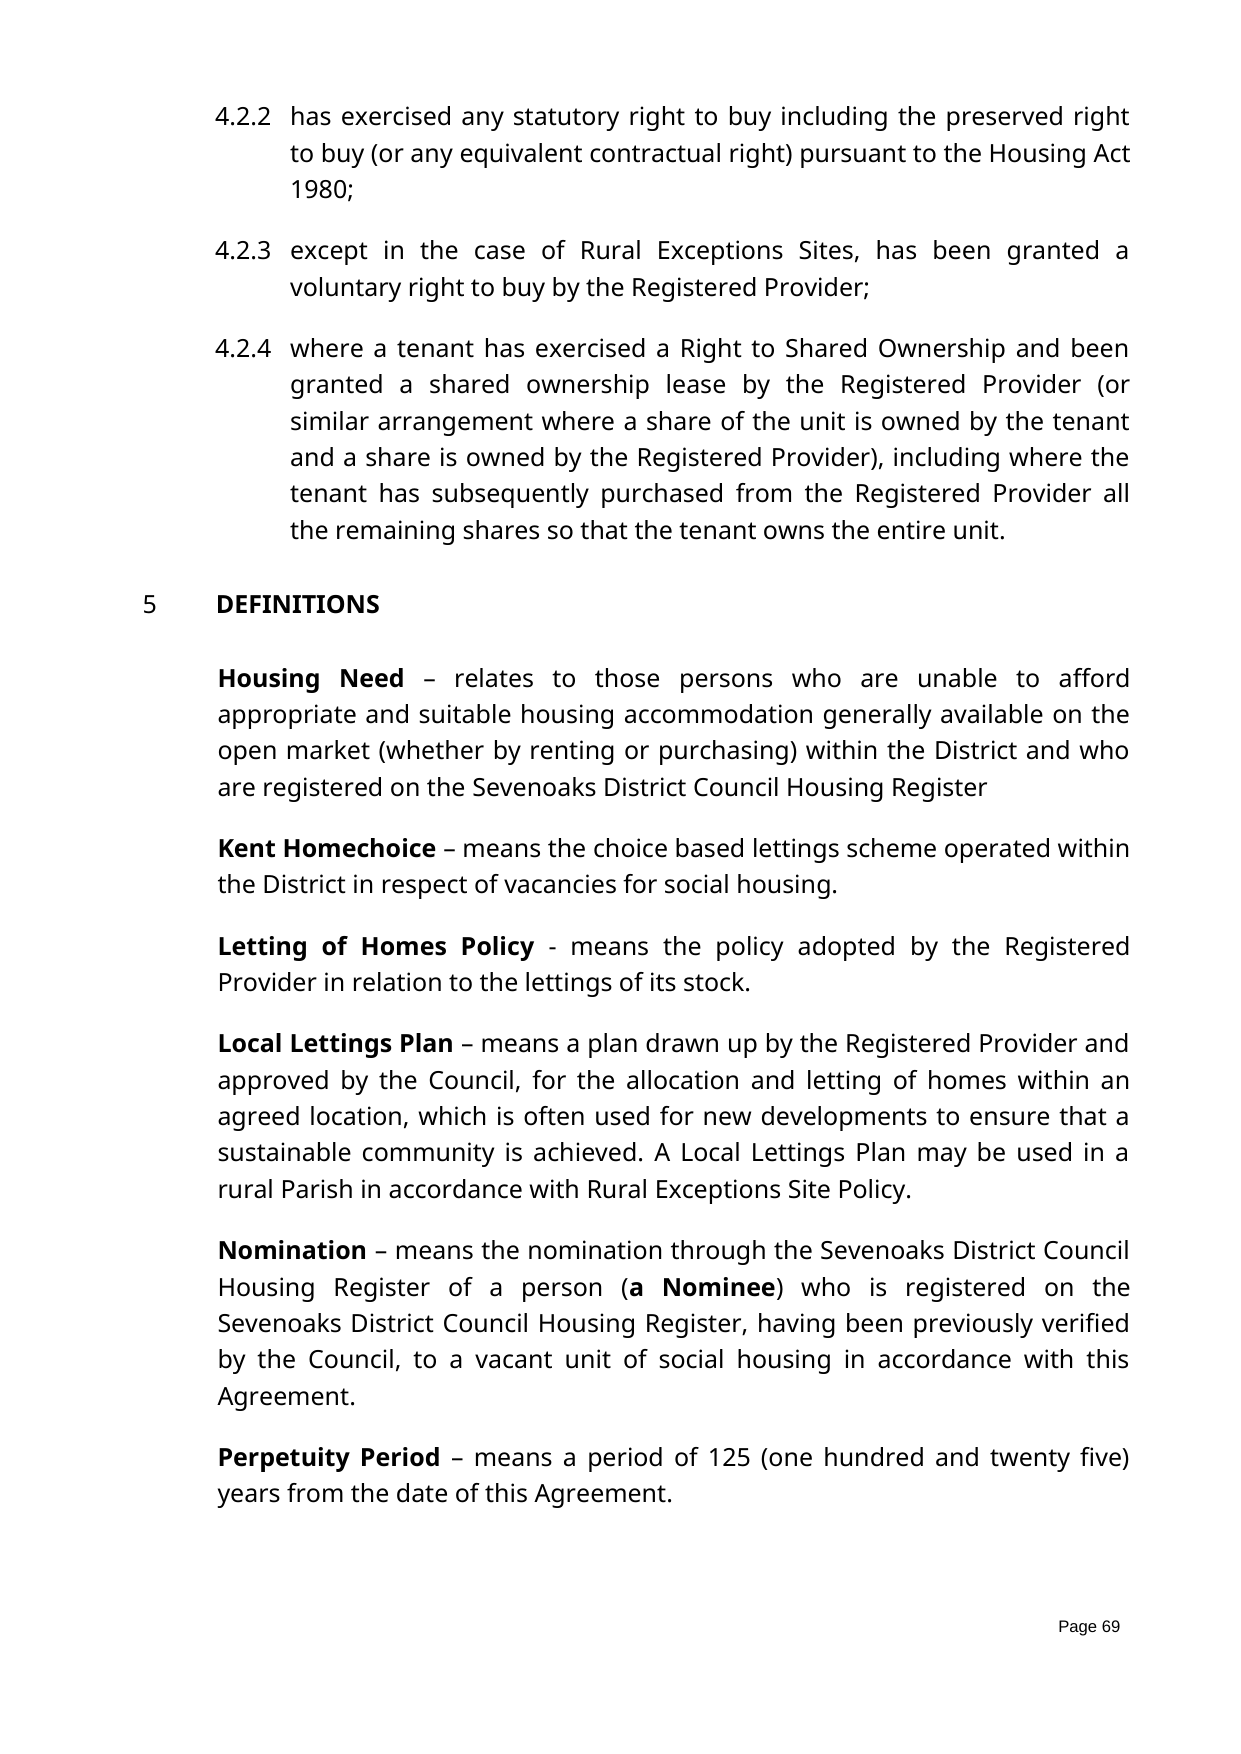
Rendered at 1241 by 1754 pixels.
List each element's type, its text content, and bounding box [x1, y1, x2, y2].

text except in the case of Rural Exceptions Sites, has been granted a voluntary right to buy by the Registered Provider; [215, 233, 1131, 303]
text Nomination – means the nomination through the Sevenoaks District Council Housing Register of a person (a Nominee) who is registered on the Sevenoaks District Council Housing Register, having been previously verified by the Council, to a vacant unit of social housing in accordance with this Agreement. [217, 1233, 1131, 1412]
text Local Lettings Plan – means a plan drawn up by the Registered Provider and approved by the Council, for the allocation and letting of homes within an agreed location, which is often used for new developments to ensure that a sustainable community is achieved. A Local Lettings Plan may be used in a rural Parish in accordance with Rural Exceptions Site Policy. [217, 1026, 1131, 1206]
text has exercised any statutory right to buy including the preserved right to buy (or any equivalent contractual right) pursuant to the Housing Act 1980; [215, 99, 1131, 206]
text Perpetuity Period – means a period of 125 (one hundred and twenty five) years from the date of this Agreement. [217, 1439, 1131, 1510]
subtitle DEFINITIONS [142, 586, 1131, 620]
text Housing Need – relates to those persons who are unable to afford appropriate and suitable housing accommodation generally available on the open market (whether by renting or purchasing) within the District and who are registered on the Sevenoaks District Council Housing Register [217, 660, 1131, 803]
text where a tenant has exercised a Right to Shared Ownership and been granted a shared ownership lease by the Registered Provider (or similar arrangement where a share of the unit is owned by the tenant and a share is owned by the Registered Provider), including where the tenant has subsequently purchased from the Registered Provider all the remaining shares so that the tenant owns the entire unit. [215, 331, 1131, 547]
text Letting of Homes Policy - means the policy adopted by the Registered Provider in relation to the lettings of its stock. [217, 928, 1131, 999]
text Kent Homechoice – means the choice based lettings scheme operated within the District in respect of vacancies for social housing. [217, 831, 1131, 901]
